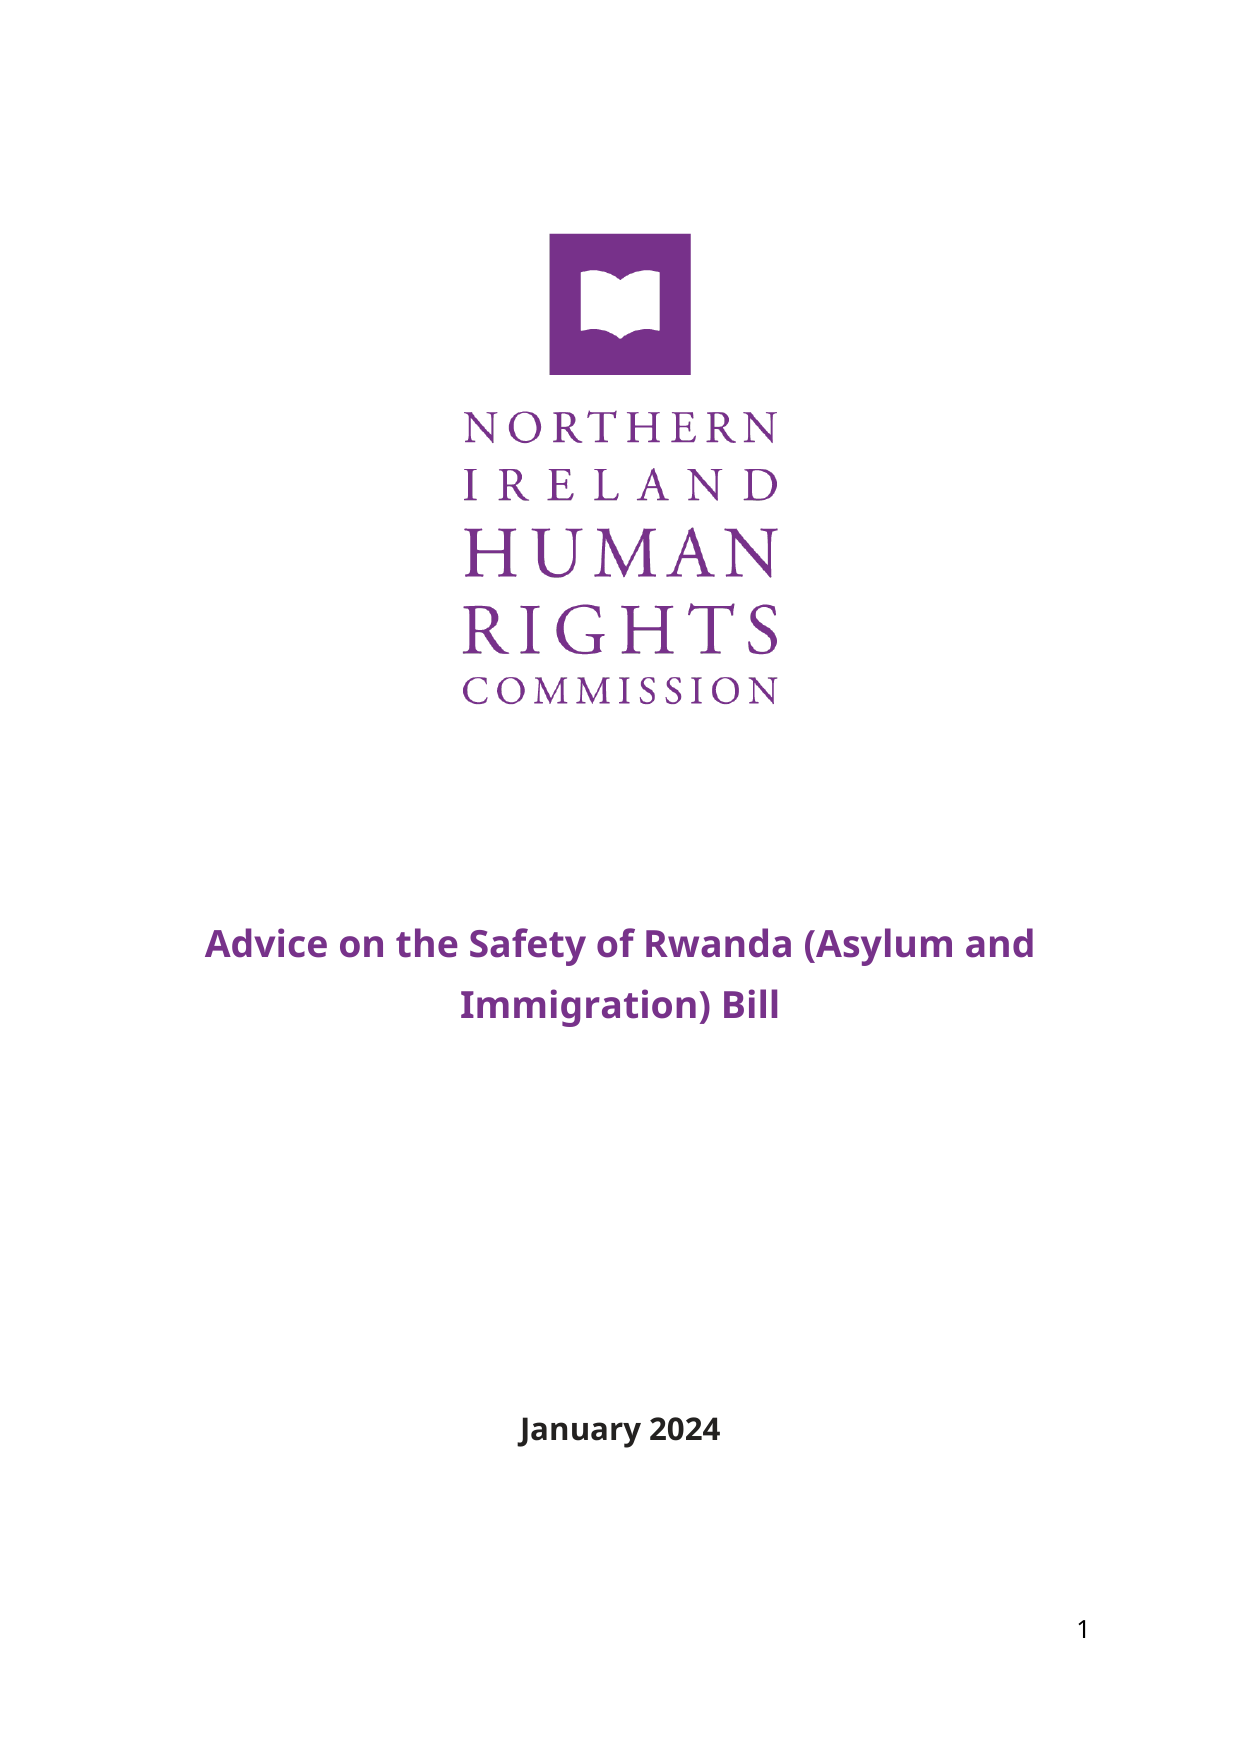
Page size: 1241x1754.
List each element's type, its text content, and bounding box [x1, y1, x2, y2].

text Advice on the Safety of Rwanda (Asylum and Immigration) Bill [150, 917, 1090, 1029]
text January 2024 [150, 1407, 1090, 1449]
picture [381, 150, 859, 788]
